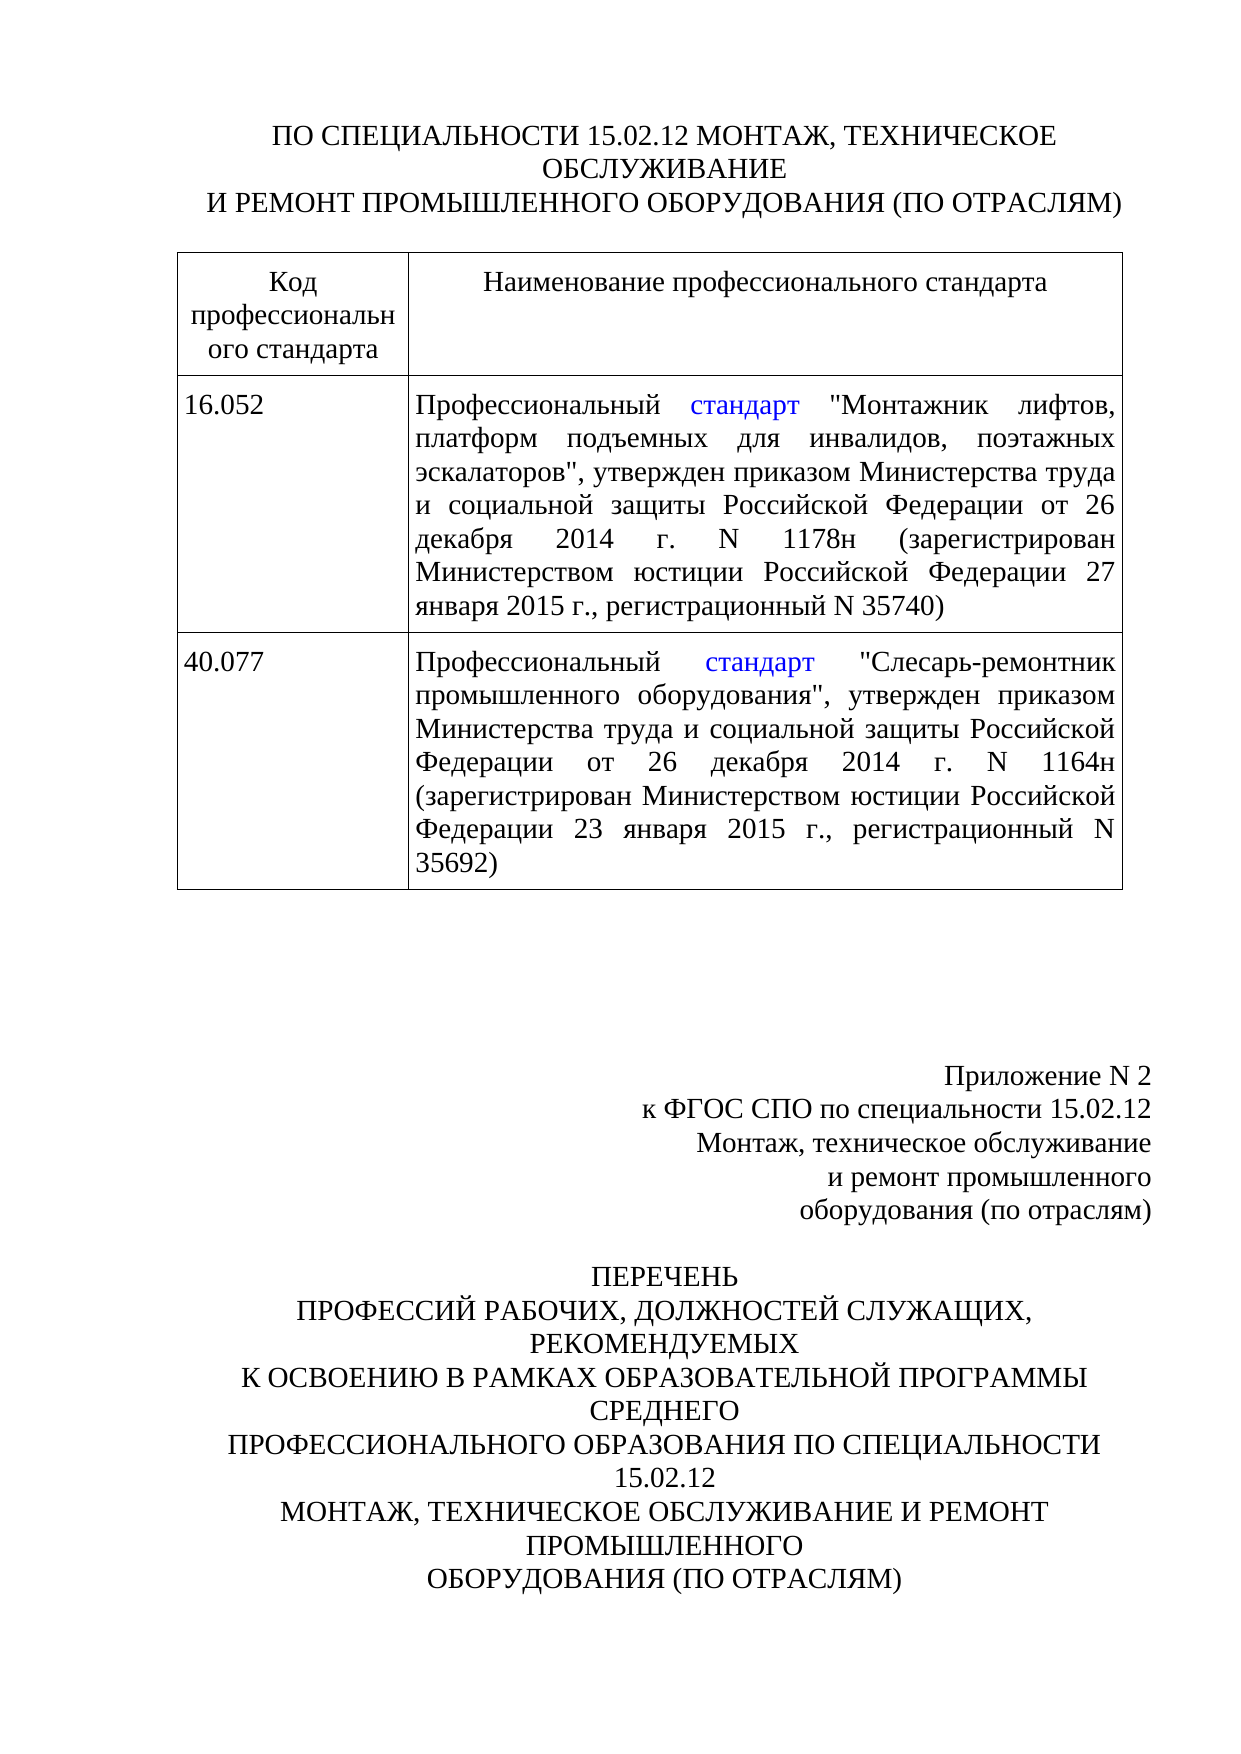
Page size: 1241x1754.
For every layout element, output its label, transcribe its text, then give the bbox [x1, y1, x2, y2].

table_cell Профессиональный стандарт "Слесарь-ремонтник промышленного оборудования", утвержден приказом Министерства труда и социальной защиты Российской Федерации от 26 декабря 2014 г. N 1164н (зарегистрирован Министерством юстиции Российской Федерации 23 января 2015 г., регистрационный N 35692) [409, 633, 1122, 889]
text Приложение N 2 [177, 1058, 1152, 1092]
text И РЕМОНТ ПРОМЫШЛЕННОГО ОБОРУДОВАНИЯ (ПО ОТРАСЛЯМ) [177, 185, 1152, 219]
table_cell Профессиональный стандарт "Монтажник лифтов, платформ подъемных для инвалидов, поэтажных эскалаторов", утвержден приказом Министерства труда и социальной защиты Российской Федерации от 26 декабря 2014 г. N 1178н (зарегистрирован Министерством юстиции Российской Федерации 27 января 2015 г., регистрационный N 35740) [409, 376, 1122, 632]
text Монтаж, техническое обслуживание [177, 1125, 1152, 1159]
text оборудования (по отраслям) [177, 1192, 1152, 1226]
text МОНТАЖ, ТЕХНИЧЕСКОЕ ОБСЛУЖИВАНИЕ И РЕМОНТ ПРОМЫШЛЕННОГО [177, 1494, 1152, 1561]
table_cell 16.052 [178, 376, 408, 632]
text ПЕРЕЧЕНЬ [177, 1259, 1152, 1293]
text К ОСВОЕНИЮ В РАМКАХ ОБРАЗОВАТЕЛЬНОЙ ПРОГРАММЫ СРЕДНЕГО [177, 1360, 1152, 1427]
text к ФГОС СПО по специальности 15.02.12 [177, 1092, 1152, 1125]
table_header Наименование профессионального стандарта [409, 253, 1122, 375]
table_cell 40.077 [178, 633, 408, 889]
text ОБОРУДОВАНИЯ (ПО ОТРАСЛЯМ) [177, 1561, 1152, 1595]
table_header Код профессионального стандарта [178, 253, 408, 375]
text ПО СПЕЦИАЛЬНОСТИ 15.02.12 МОНТАЖ, ТЕХНИЧЕСКОЕ ОБСЛУЖИВАНИЕ [177, 118, 1152, 185]
text ПРОФЕССИОНАЛЬНОГО ОБРАЗОВАНИЯ ПО СПЕЦИАЛЬНОСТИ 15.02.12 [177, 1427, 1152, 1494]
text и ремонт промышленного [177, 1159, 1152, 1192]
text ПРОФЕССИЙ РАБОЧИХ, ДОЛЖНОСТЕЙ СЛУЖАЩИХ, РЕКОМЕНДУЕМЫХ [177, 1293, 1152, 1360]
